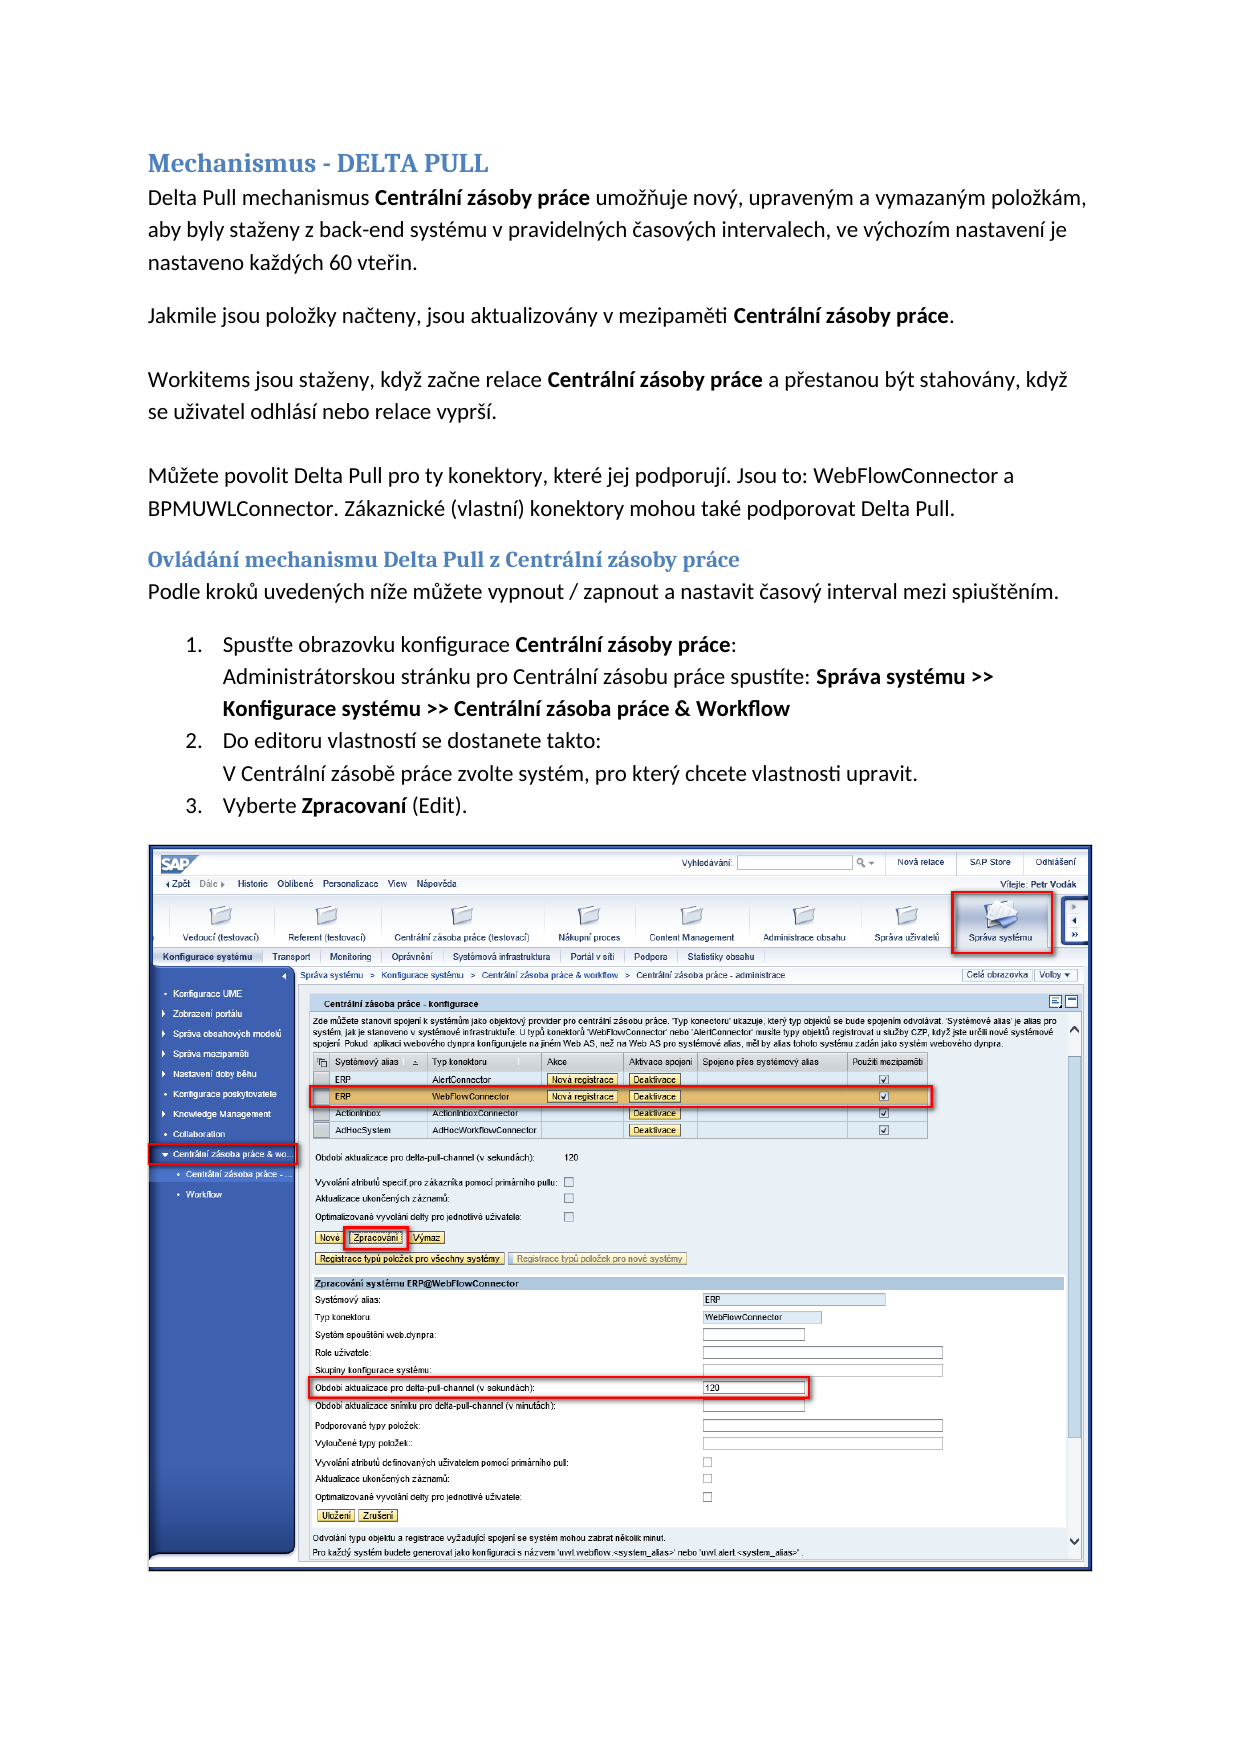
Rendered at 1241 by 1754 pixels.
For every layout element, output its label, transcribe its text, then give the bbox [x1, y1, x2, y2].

text Delta Pull mechanismus Centrální zásoby práce umožňuje nový, upraveným a vymazaným položkám, aby byly staženy z back-end systému v pravidelných časových intervalech, ve výchozím nastavení je nastaveno každých 60 vteřin. [148, 183, 1093, 276]
list Vyberte Zpracovaní (Edit). [185, 791, 1093, 819]
text Jakmile jsou položky načteny, jsou aktualizovány v mezipaměti Centrální zásoby práce. Workitems jsou staženy, když začne relace Centrální zásoby práce a přestanou být stahovány, když se uživatel odhlásí nebo relace vyprší. Můžete povolit Delta Pull pro ty konektory, které jej podporují. Jsou to: WebFlowConnector a BPMUWLConnector. Zákaznické (vlastní) konektory mohou také podporovat Delta Pull. [148, 301, 1093, 522]
subtitle Mechanismus - DELTA PULL [148, 148, 1093, 179]
text Podle kroků uvedených níže můžete vypnout / zapnout a nastavit časový interval mezi spiuštěním. [148, 577, 1093, 605]
list Do editoru vlastností se dostanete takto: V Centrální zásobě práce zvolte systém, pro který chcete vlastnosti upravit. [185, 727, 1093, 787]
picture [147, 844, 1093, 1572]
list Spusťte obrazovku konfigurace Centrální zásoby práce: Administrátorskou stránku pro Centrální zásobu práce spustíte: Správa systému >> Konfigurace systému >> Centrální zásoba práce & Workflow [185, 630, 1093, 722]
subtitle Ovládání mechanismu Delta Pull z Centrální zásoby práce [148, 547, 1093, 573]
